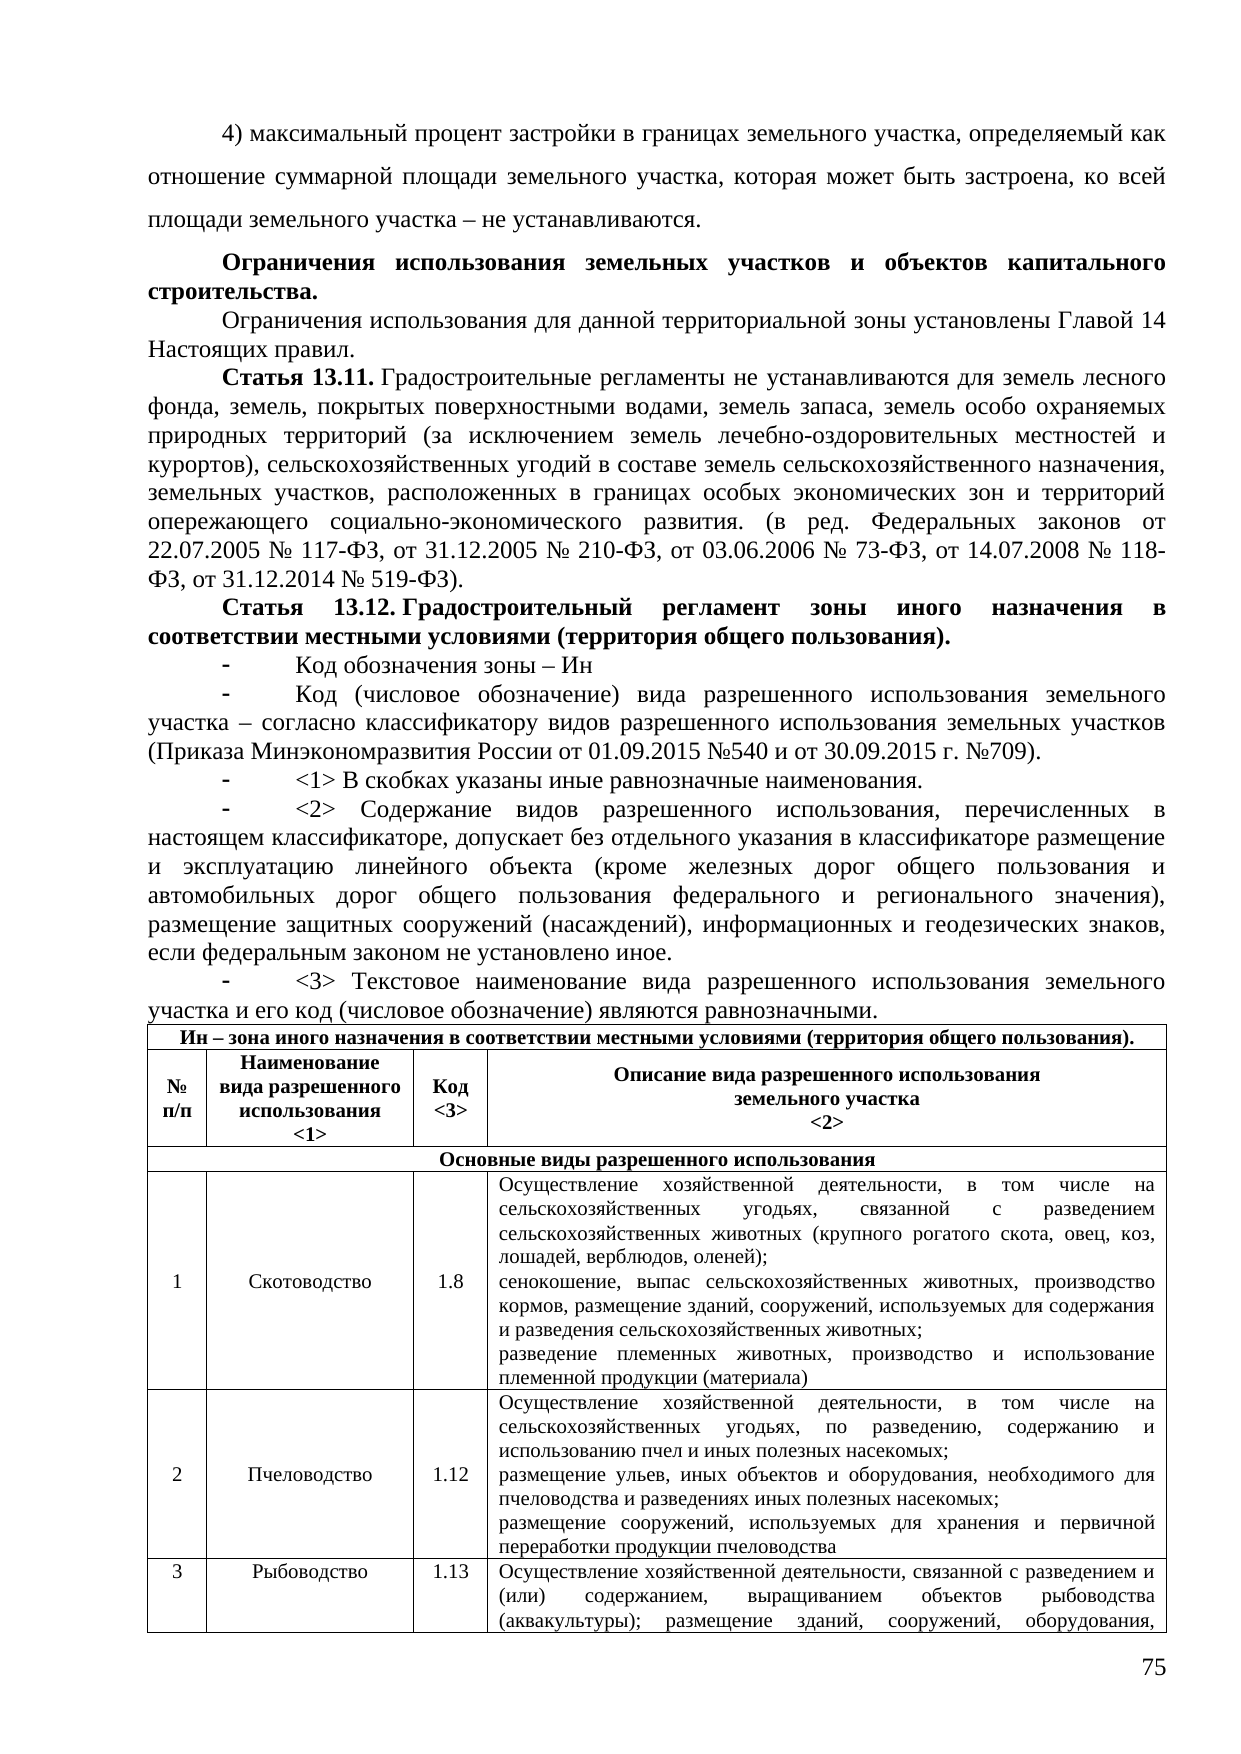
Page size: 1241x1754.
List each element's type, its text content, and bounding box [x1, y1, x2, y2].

table_cell Наименование вида разрешенного использования <1> [207, 1050, 413, 1146]
text 4) максимальный процент застройки в границах земельного участка, определяемый как отношение суммарной площади земельного участка, которая может быть застроена, ко всей площади земельного участка – не устанавливаются. [148, 118, 1167, 233]
table_cell Пчеловодство [207, 1390, 413, 1558]
table_cell 2 [148, 1390, 206, 1558]
list <2> Содержание видов разрешенного использования, перечисленных в настоящем классификаторе, допускает без отдельного указания в классификаторе размещение и эксплуатацию линейного объекта (кроме железных дорог общего пользования и автомобильных дорог общего пользования федерального и регионального значения), размещение защитных сооружений (насаждений), информационных и геодезических знаков, если федеральным законом не установлено иное. [148, 794, 1167, 966]
list Код обозначения зоны – Ин [148, 650, 1167, 679]
table_cell 3 [148, 1559, 206, 1632]
list <1> В скобках указаны иные равнозначные наименования. [148, 765, 1167, 794]
table_cell Осуществление хозяйственной деятельности, в том числе на сельскохозяйственных угодьях, связанной с разведением сельскохозяйственных животных (крупного рогатого скота, овец, коз, лошадей, верблюдов, оленей); сенокошение, выпас сельскохозяйственных животных, производство кормов, размещение зданий, сооружений, используемых для содержания и разведения сельскохозяйственных животных; разведение племенных животных, производство и использование племенной продукции (материала) [488, 1172, 1166, 1389]
list Код (числовое обозначение) вида разрешенного использования земельного участка – согласно классификатору видов разрешенного использования земельных участков (Приказа Минэкономразвития России от 01.09.2015 №540 и от 30.09.2015 г. №709). [148, 679, 1167, 765]
text Статья 13.11. Градостроительные регламенты не устанавливаются для земель лесного фонда, земель, покрытых поверхностными водами, земель запаса, земель особо охраняемых природных территорий (за исключением земель лечебно-оздоровительных местностей и курортов), сельскохозяйственных угодий в составе земель сельскохозяйственного назначения, земельных участков, расположенных в границах особых экономических зон и территорий опережающего социально-экономического развития. (в ред. Федеральных законов от 22.07.2005 № 117-ФЗ, от 31.12.2005 № 210-ФЗ, от 03.06.2006 № 73-ФЗ, от 14.07.2008 № 118-ФЗ, от 31.12.2014 № 519-ФЗ). [148, 362, 1167, 592]
table_cell 1.13 [414, 1559, 487, 1632]
table_cell Осуществление хозяйственной деятельности, в том числе на сельскохозяйственных угодьях, по разведению, содержанию и использованию пчел и иных полезных насекомых; размещение ульев, иных объектов и оборудования, необходимого для пчеловодства и разведениях иных полезных насекомых; размещение сооружений, используемых для хранения и первичной переработки продукции пчеловодства [488, 1390, 1166, 1558]
table_cell № п/п [148, 1050, 206, 1146]
text Ограничения использования для данной территориальной зоны установлены Главой 14 Настоящих правил. [148, 305, 1167, 362]
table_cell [488, 1559, 1166, 1632]
list Статья 13.12. Градостроительный регламент зоны иного назначения в соответствии местными условиями (территория общего пользования). [148, 592, 1167, 650]
list Ограничения использования земельных участков и объектов капитального строительства. [148, 247, 1167, 305]
table_cell Описание вида разрешенного использования земельного участка <2> [488, 1050, 1166, 1146]
table_cell Рыбоводство [207, 1559, 413, 1632]
table_cell Основные виды разрешенного использования [148, 1147, 1166, 1171]
list <3> Текстовое наименование вида разрешенного использования земельного участка и его код (числовое обозначение) являются равнозначными. [148, 966, 1167, 1024]
table_header Ин – зона иного назначения в соответствии местными условиями (территория общего пользования). [148, 1025, 1166, 1049]
table_cell 1 [148, 1172, 206, 1389]
table_cell 1.12 [414, 1390, 487, 1558]
table_cell 1.8 [414, 1172, 487, 1389]
table_cell Код <3> [414, 1050, 487, 1146]
table_cell Скотоводство [207, 1172, 413, 1389]
